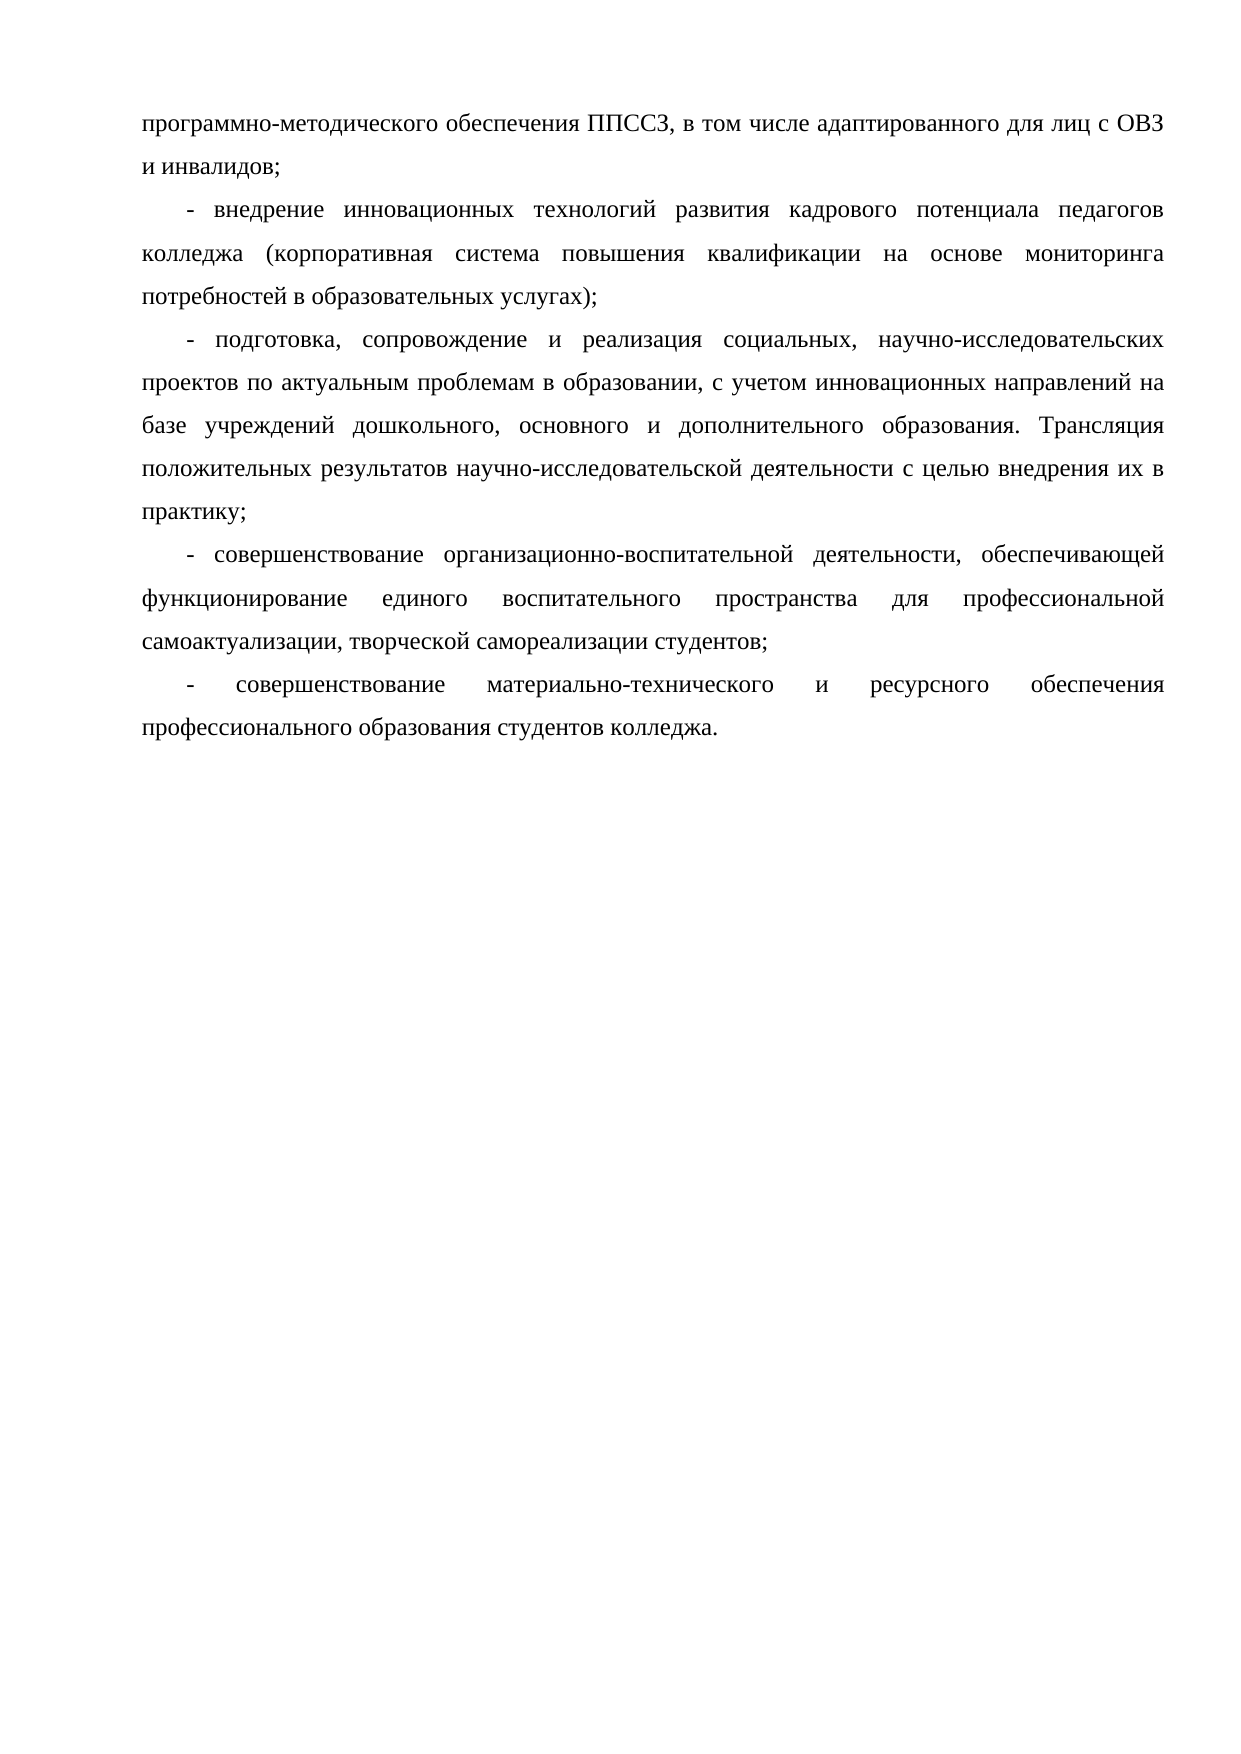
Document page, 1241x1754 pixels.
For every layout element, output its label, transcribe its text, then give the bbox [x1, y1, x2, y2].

text - совершенствование материально-технического и ресурсного обеспечения профессионального образования студентов колледжа. [142, 669, 1165, 741]
text - внедрение инновационных технологий развития кадрового потенциала педагогов колледжа (корпоративная система повышения квалификации на основе мониторинга потребностей в образовательных услугах); [142, 194, 1165, 309]
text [142, 108, 1165, 180]
text - совершенствование организационно-воспитательной деятельности, обеспечивающей функционирование единого воспитательного пространства для профессиональной самоактуализации, творческой самореализации студентов; [142, 539, 1165, 654]
text - подготовка, сопровождение и реализация социальных, научно-исследовательских проектов по актуальным проблемам в образовании, с учетом инновационных направлений на базе учреждений дошкольного, основного и дополнительного образования. Трансляция положительных результатов научно-исследовательской деятельности с целью внедрения их в практику; [142, 324, 1165, 525]
